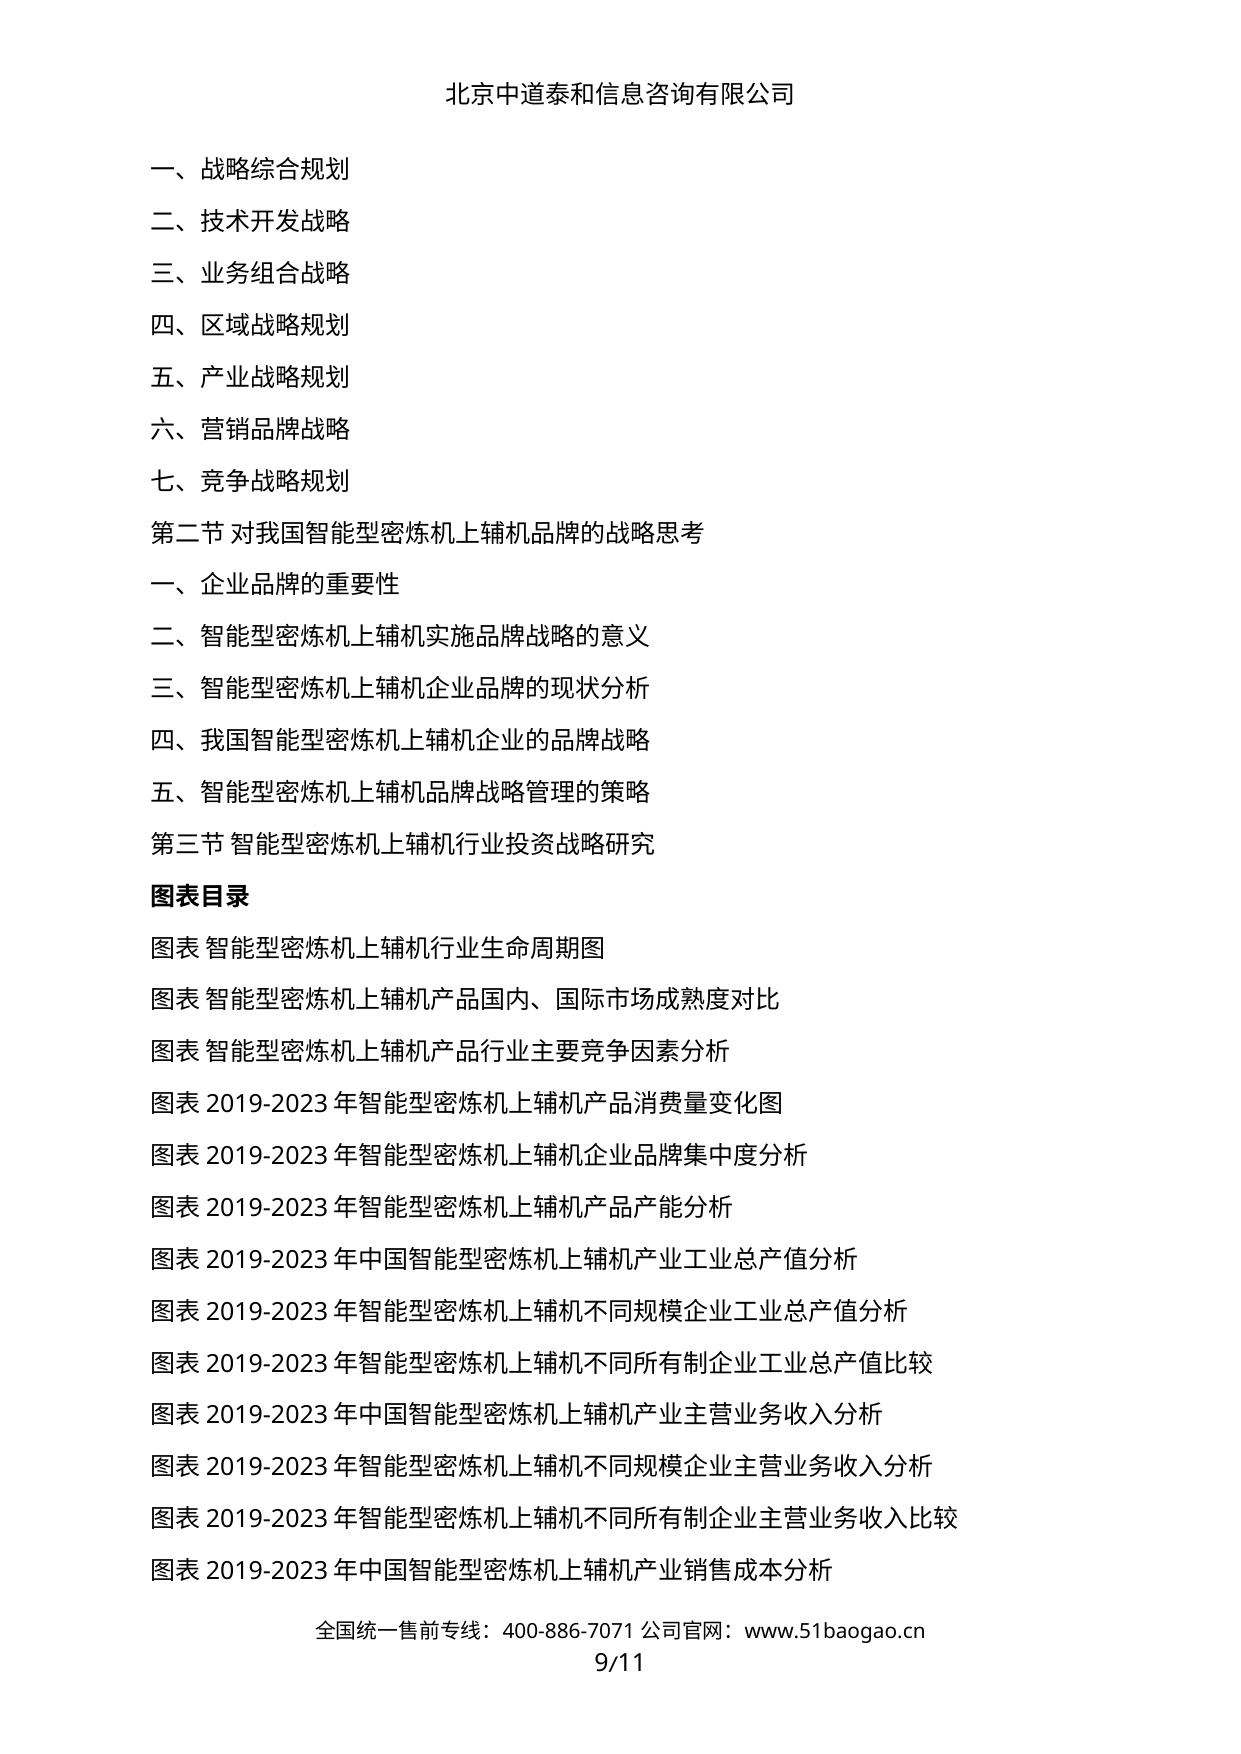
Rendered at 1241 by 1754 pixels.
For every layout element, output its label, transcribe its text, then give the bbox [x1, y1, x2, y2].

text 图表 2019-2023年智能型密炼机上辅机企业品牌集中度分析 [150, 1136, 1090, 1172]
text 图表 智能型密炼机上辅机产品国内、国际市场成熟度对比 [150, 980, 1090, 1016]
text 一、企业品牌的重要性 [150, 565, 1090, 601]
text 图表 2019-2023年智能型密炼机上辅机不同规模企业工业总产值分析 [150, 1291, 1090, 1327]
text 图表 2019-2023年中国智能型密炼机上辅机产业工业总产值分析 [150, 1239, 1090, 1276]
text 四、我国智能型密炼机上辅机企业的品牌战略 [150, 721, 1090, 757]
text 一、战略综合规划 [150, 150, 1090, 186]
text 图表 2019-2023年中国智能型密炼机上辅机产业主营业务收入分析 [150, 1395, 1090, 1431]
text 六、营销品牌战略 [150, 409, 1090, 446]
text 二、技术开发战略 [150, 202, 1090, 238]
text 图表 2019-2023年中国智能型密炼机上辅机产业销售成本分析 [150, 1551, 1090, 1587]
text 五、智能型密炼机上辅机品牌战略管理的策略 [150, 772, 1090, 809]
text 第三节 智能型密炼机上辅机行业投资战略研究 [150, 824, 1090, 861]
text 图表 智能型密炼机上辅机行业生命周期图 [150, 928, 1090, 964]
text 图表 2019-2023年智能型密炼机上辅机不同所有制企业工业总产值比较 [150, 1343, 1090, 1379]
text 图表 2019-2023年智能型密炼机上辅机不同所有制企业主营业务收入比较 [150, 1499, 1090, 1535]
text 七、竞争战略规划 [150, 461, 1090, 497]
text 图表 2019-2023年智能型密炼机上辅机不同规模企业主营业务收入分析 [150, 1447, 1090, 1483]
text 图表 2019-2023年智能型密炼机上辅机产品产能分析 [150, 1187, 1090, 1224]
text 图表 智能型密炼机上辅机产品行业主要竞争因素分析 [150, 1032, 1090, 1068]
text 五、产业战略规划 [150, 357, 1090, 394]
text 三、业务组合战略 [150, 254, 1090, 290]
text 四、区域战略规划 [150, 306, 1090, 342]
text 三、智能型密炼机上辅机企业品牌的现状分析 [150, 669, 1090, 705]
text 二、智能型密炼机上辅机实施品牌战略的意义 [150, 617, 1090, 653]
text 图表 2019-2023年智能型密炼机上辅机产品消费量变化图 [150, 1084, 1090, 1120]
text 图表目录 [150, 876, 1090, 912]
text 第二节 对我国智能型密炼机上辅机品牌的战略思考 [150, 513, 1090, 549]
